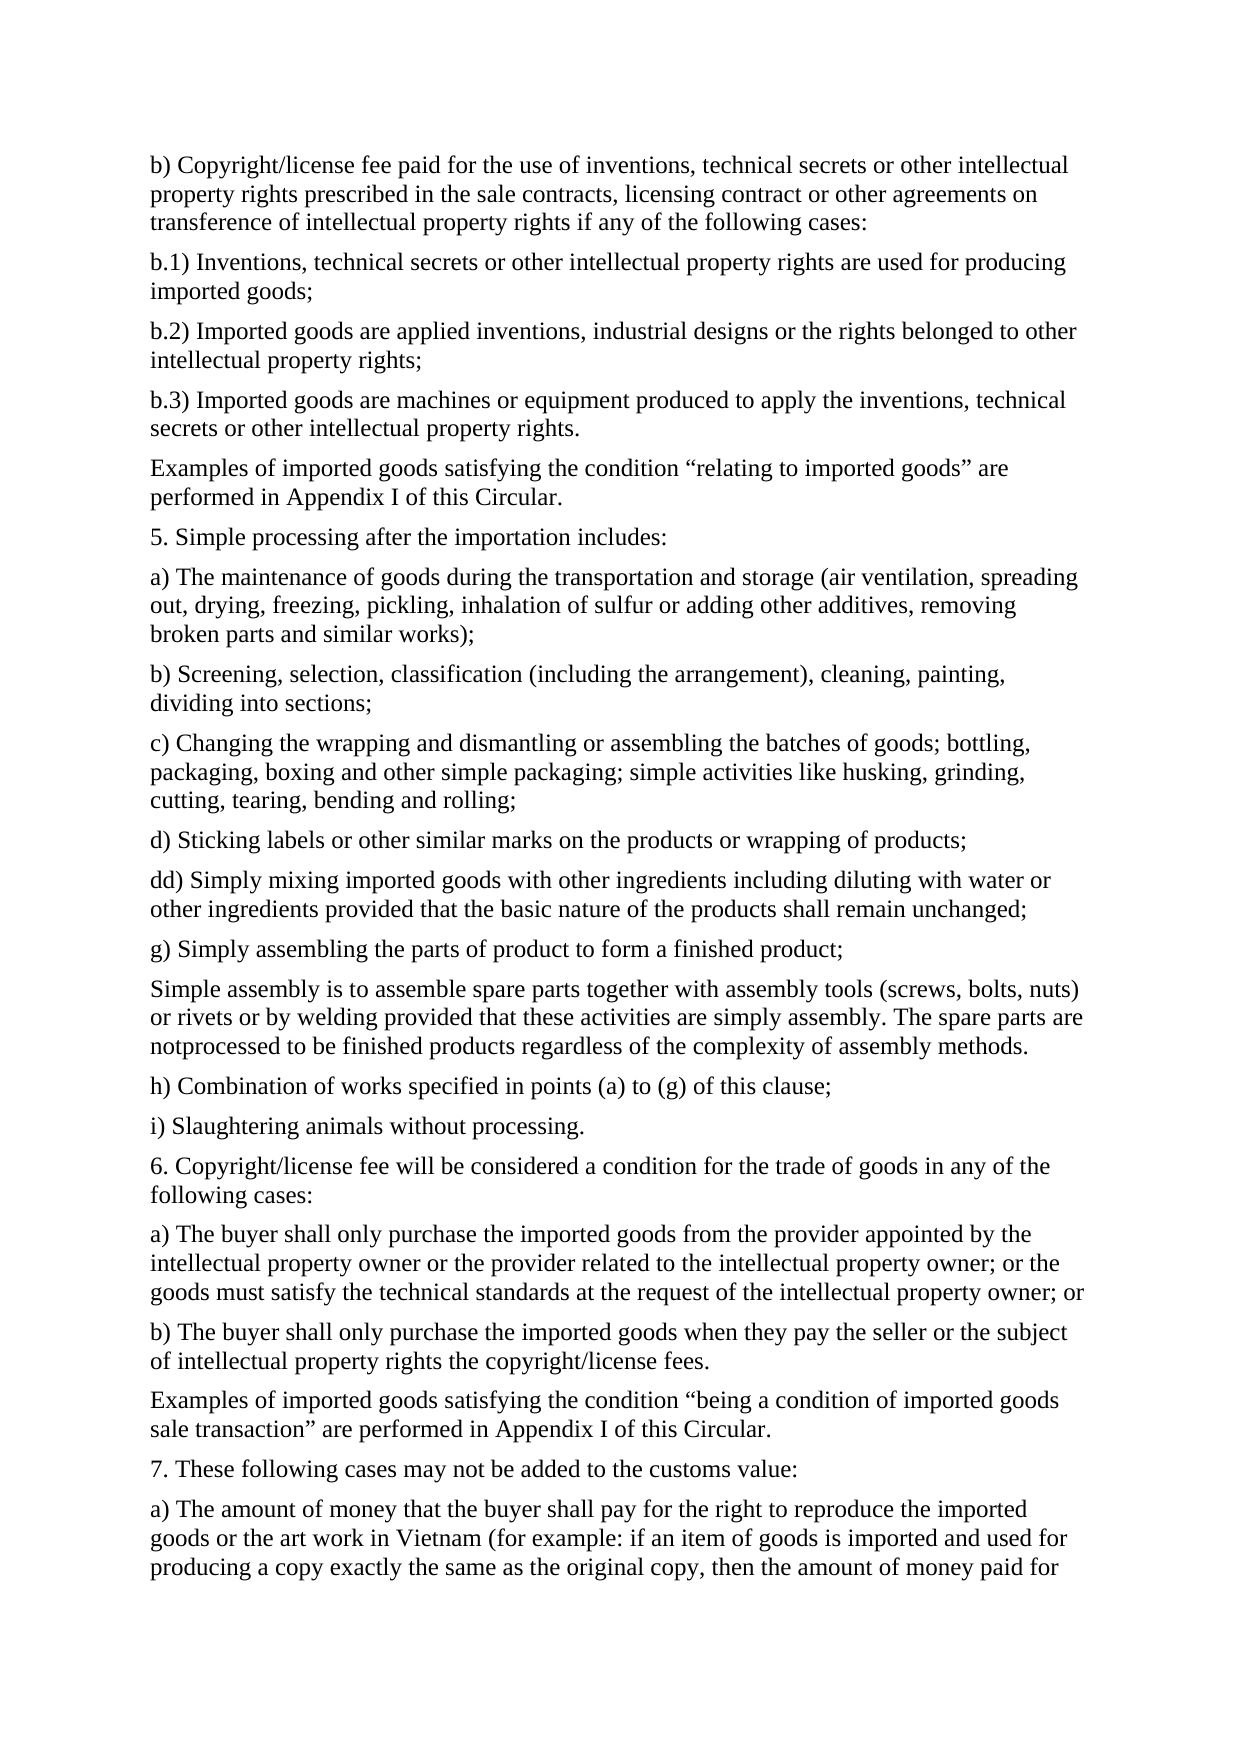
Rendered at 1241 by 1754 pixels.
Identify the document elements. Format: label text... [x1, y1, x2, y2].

text d) Sticking labels or other similar marks on the products or wrapping of products; [150, 825, 1090, 854]
text b) Copyright/license fee paid for the use of inventions, technical secrets or other intellectual property rights prescribed in the sale contracts, licensing contract or other agreements on transference of intellectual property rights if any of the following cases: [150, 150, 1090, 236]
text Simple assembly is to assemble spare parts together with assembly tools (screws, bolts, nuts) or rivets or by welding provided that these activities are simply assembly. The spare parts are notprocessed to be finished products regardless of the complexity of assembly methods. [150, 974, 1090, 1060]
text Examples of imported goods satisfying the condition “relating to imported goods” are performed in Appendix I of this Circular. [150, 453, 1090, 511]
text 6. Copyright/license fee will be considered a condition for the trade of goods in any of the following cases: [150, 1151, 1090, 1208]
text a) The maintenance of goods during the transportation and storage (air ventilation, spreading out, drying, freezing, pickling, inhalation of sulfur or adding other additives, removing broken parts and similar works); [150, 562, 1090, 648]
text b) Screening, selection, classification (including the arrangement), cleaning, painting, dividing into sections; [150, 659, 1090, 717]
text i) Slaughtering animals without processing. [150, 1111, 1090, 1140]
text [150, 1494, 1090, 1580]
text dd) Simply mixing imported goods with other ingredients including diluting with water or other ingredients provided that the basic nature of the products shall remain unchanged; [150, 865, 1090, 923]
text a) The buyer shall only purchase the imported goods from the provider appointed by the intellectual property owner or the provider related to the intellectual property owner; or the goods must satisfy the technical standards at the request of the intellectual property owner; or [150, 1219, 1090, 1306]
text b) The buyer shall only purchase the imported goods when they pay the seller or the subject of intellectual property rights the copyright/license fees. [150, 1317, 1090, 1374]
text b.2) Imported goods are applied inventions, industrial designs or the rights belonged to other intellectual property rights; [150, 316, 1090, 373]
text 7. These following cases may not be added to the customs value: [150, 1454, 1090, 1483]
text g) Simply assembling the parts of product to form a finished product; [150, 934, 1090, 963]
text 5. Simple processing after the importation includes: [150, 522, 1090, 551]
text b.1) Inventions, technical secrets or other intellectual property rights are used for producing imported goods; [150, 247, 1090, 305]
text h) Combination of works specified in points (a) to (g) of this clause; [150, 1071, 1090, 1100]
text b.3) Imported goods are machines or equipment produced to apply the inventions, technical secrets or other intellectual property rights. [150, 385, 1090, 442]
text Examples of imported goods satisfying the condition “being a condition of imported goods sale transaction” are performed in Appendix I of this Circular. [150, 1386, 1090, 1443]
text c) Changing the wrapping and dismantling or assembling the batches of goods; bottling, packaging, boxing and other simple packaging; simple activities like husking, grinding, cutting, tearing, bending and rolling; [150, 728, 1090, 814]
